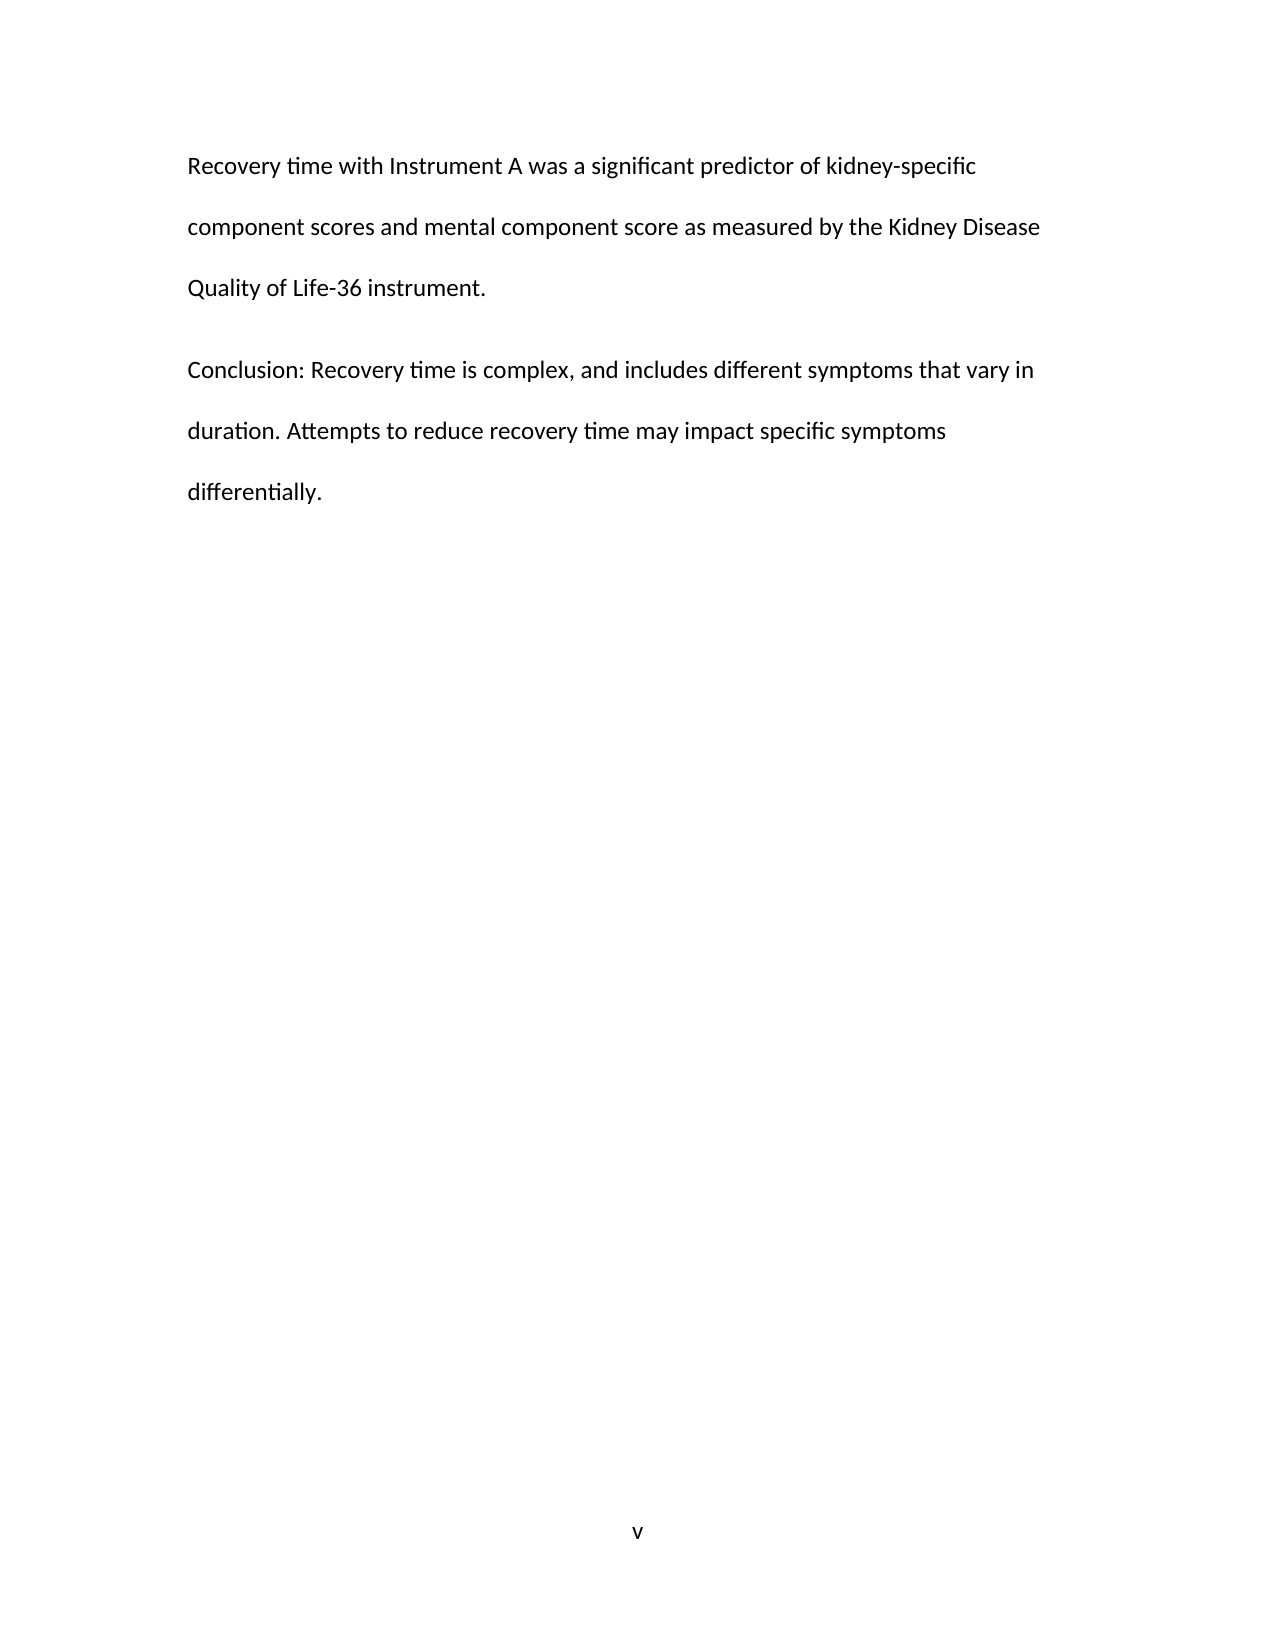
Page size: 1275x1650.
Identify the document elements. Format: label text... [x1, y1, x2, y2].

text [187, 150, 1087, 303]
text Conclusion: Recovery time is complex, and includes different symptoms that vary in duration. Attempts to reduce recovery time may impact specific symptoms differentially. [187, 354, 1087, 507]
